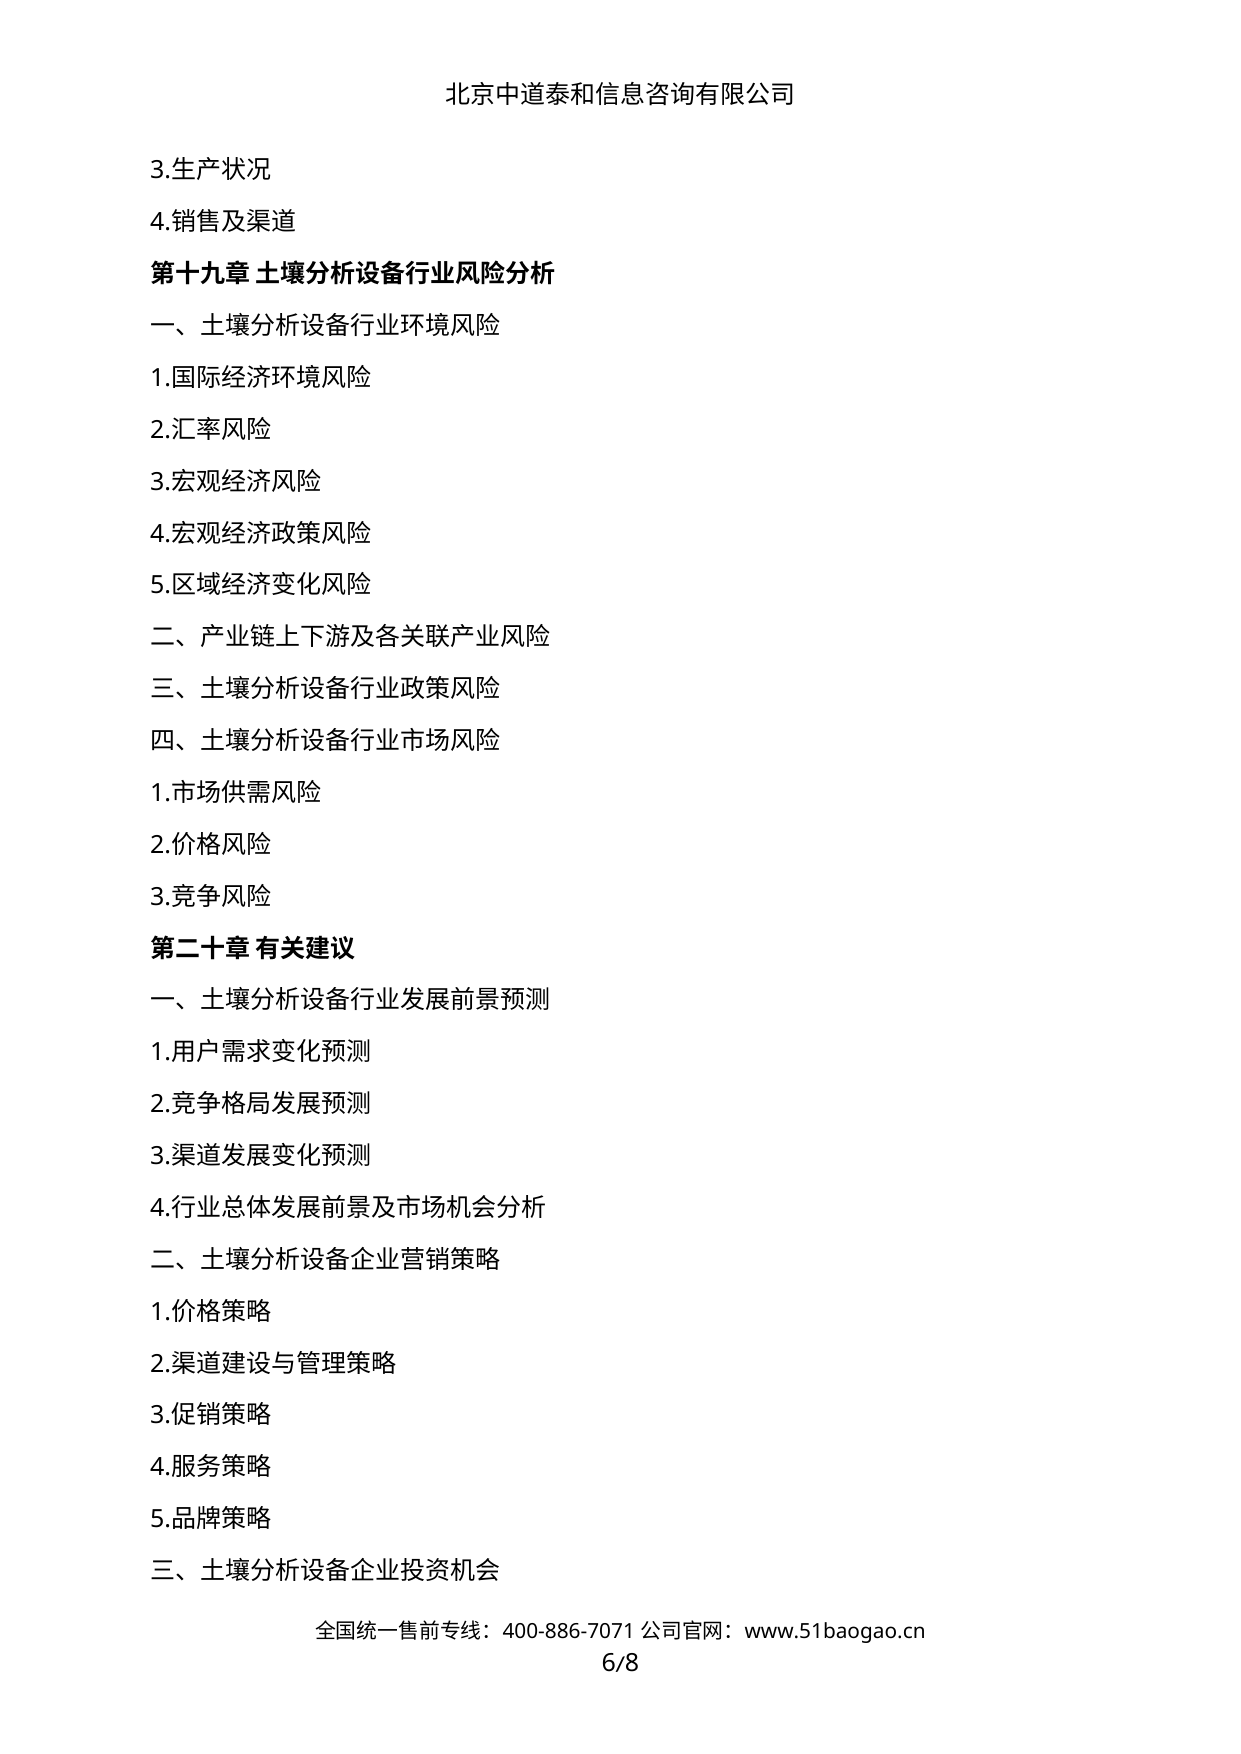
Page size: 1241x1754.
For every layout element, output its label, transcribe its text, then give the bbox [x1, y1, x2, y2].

text 二、土壤分析设备企业营销策略 [150, 1239, 1090, 1276]
text 二、产业链上下游及各关联产业风险 [150, 617, 1090, 653]
text 3.宏观经济风险 [150, 461, 1090, 497]
text 1.市场供需风险 [150, 772, 1090, 809]
text 5.区域经济变化风险 [150, 565, 1090, 601]
text 3.竞争风险 [150, 876, 1090, 912]
text 一、土壤分析设备行业环境风险 [150, 306, 1090, 342]
text 三、土壤分析设备企业投资机会 [150, 1551, 1090, 1587]
text 三、土壤分析设备行业政策风险 [150, 669, 1090, 705]
text 1.国际经济环境风险 [150, 357, 1090, 394]
text 2.竞争格局发展预测 [150, 1084, 1090, 1120]
text 3.促销策略 [150, 1395, 1090, 1431]
text 1.价格策略 [150, 1291, 1090, 1327]
text 一、土壤分析设备行业发展前景预测 [150, 980, 1090, 1016]
text 4.销售及渠道 [150, 202, 1090, 238]
text 2.渠道建设与管理策略 [150, 1343, 1090, 1379]
text 4.宏观经济政策风险 [150, 513, 1090, 549]
text 四、土壤分析设备行业市场风险 [150, 721, 1090, 757]
text 5.品牌策略 [150, 1499, 1090, 1535]
text 第二十章 有关建议 [150, 928, 1090, 964]
text 3.渠道发展变化预测 [150, 1136, 1090, 1172]
text 第十九章 土壤分析设备行业风险分析 [150, 254, 1090, 290]
text 4.服务策略 [150, 1447, 1090, 1483]
text 2.汇率风险 [150, 409, 1090, 446]
text 4.行业总体发展前景及市场机会分析 [150, 1187, 1090, 1224]
text 3.生产状况 [150, 150, 1090, 186]
text 1.用户需求变化预测 [150, 1032, 1090, 1068]
text 2.价格风险 [150, 824, 1090, 861]
